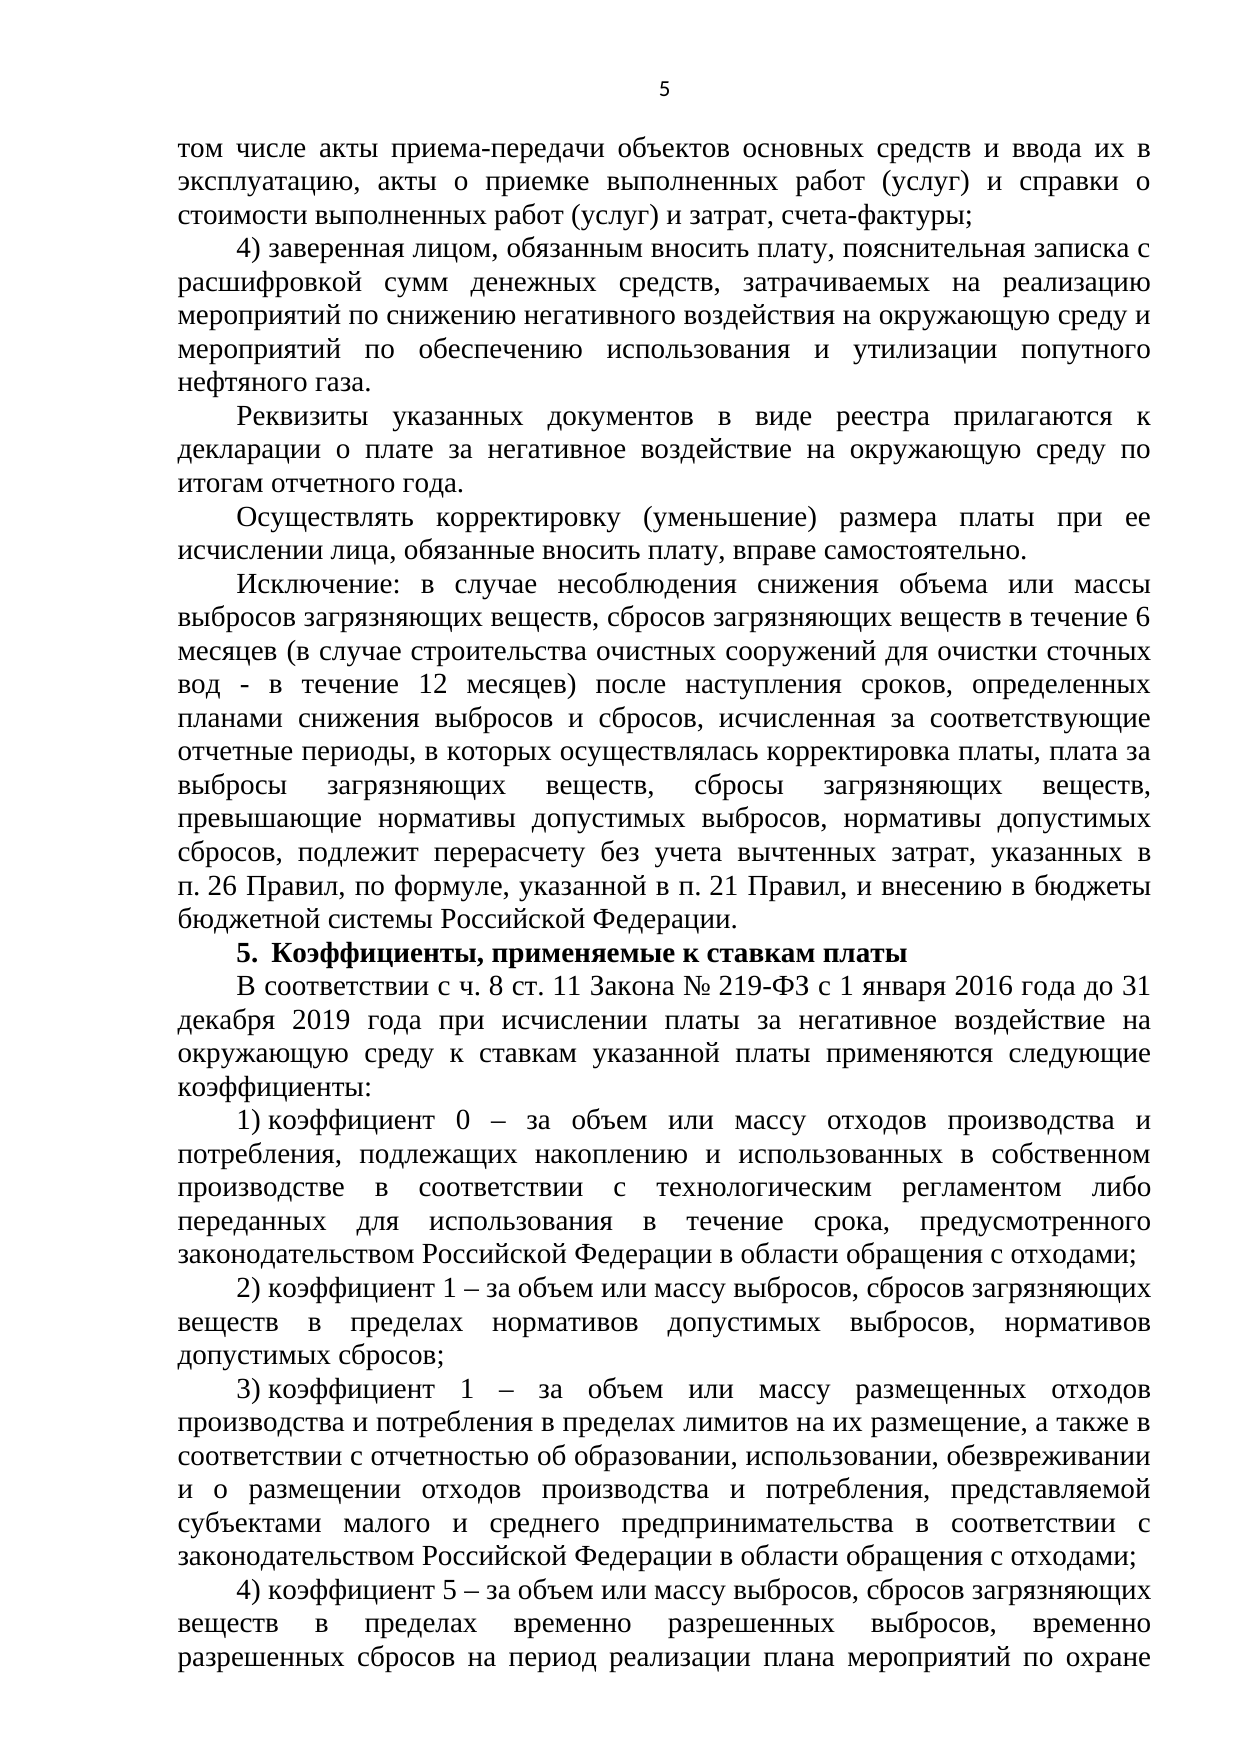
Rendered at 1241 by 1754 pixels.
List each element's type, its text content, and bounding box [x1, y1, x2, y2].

text 2) коэффициент 1 – за объем или массу выбросов, сбросов загрязняющих веществ в пределах нормативов допустимых выбросов, нормативов допустимых сбросов; [177, 1270, 1152, 1371]
text Реквизиты указанных документов в виде реестра прилагаются к декларации о плате за негативное воздействие на окружающую среду по итогам отчетного года. [177, 398, 1152, 499]
text 4) заверенная лицом, обязанным вносить плату, пояснительная записка с расшифровкой сумм денежных средств, затрачиваемых на реализацию мероприятий по снижению негативного воздействия на окружающую среду и мероприятий по обеспечению использования и утилизации попутного нефтяного газа. [177, 230, 1152, 398]
text 1) коэффициент 0 – за объем или массу отходов производства и потребления, подлежащих накоплению и использованных в собственном производстве в соответствии с технологическим регламентом либо переданных для использования в течение срока, предусмотренного законодательством Российской Федерации в области обращения с отходами; [177, 1102, 1152, 1270]
list Коэффициенты, применяемые к ставкам платы [177, 935, 1152, 968]
text Осуществлять корректировку (уменьшение) размера платы при ее исчислении лица, обязанные вносить плату, вправе самостоятельно. [177, 499, 1152, 566]
text Исключение: в случае несоблюдения снижения объема или массы выбросов загрязняющих веществ, сбросов загрязняющих веществ в течение 6 месяцев (в случае строительства очистных сооружений для очистки сточных вод - в течение 12 месяцев) после наступления сроков, определенных планами снижения выбросов и сбросов, исчисленная за соответствующие отчетные периоды, в которых осуществлялась корректировка платы, плата за выбросы загрязняющих веществ, сбросы загрязняющих веществ, превышающие нормативы допустимых выбросов, нормативы допустимых сбросов, подлежит перерасчету без учета вычтенных затрат, указанных в п. 26 Правил, по формуле, указанной в п. 21 Правил, и внесению в бюджеты бюджетной системы Российской Федерации. [177, 566, 1152, 935]
text В соответствии с ч. 8 ст. 11 Закона № 219-ФЗ с 1 января 2016 года до 31 декабря 2019 года при исчислении платы за негативное воздействие на окружающую среду к ставкам указанной платы применяются следующие коэффициенты: [177, 968, 1152, 1102]
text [177, 130, 1152, 230]
text 3) коэффициент 1 – за объем или массу размещенных отходов производства и потребления в пределах лимитов на их размещение, а также в соответствии с отчетностью об образовании, использовании, обезвреживании и о размещении отходов производства и потребления, представляемой субъектами малого и среднего предпринимательства в соответствии с законодательством Российской Федерации в области обращения с отходами; [177, 1371, 1152, 1572]
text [177, 1572, 1152, 1673]
